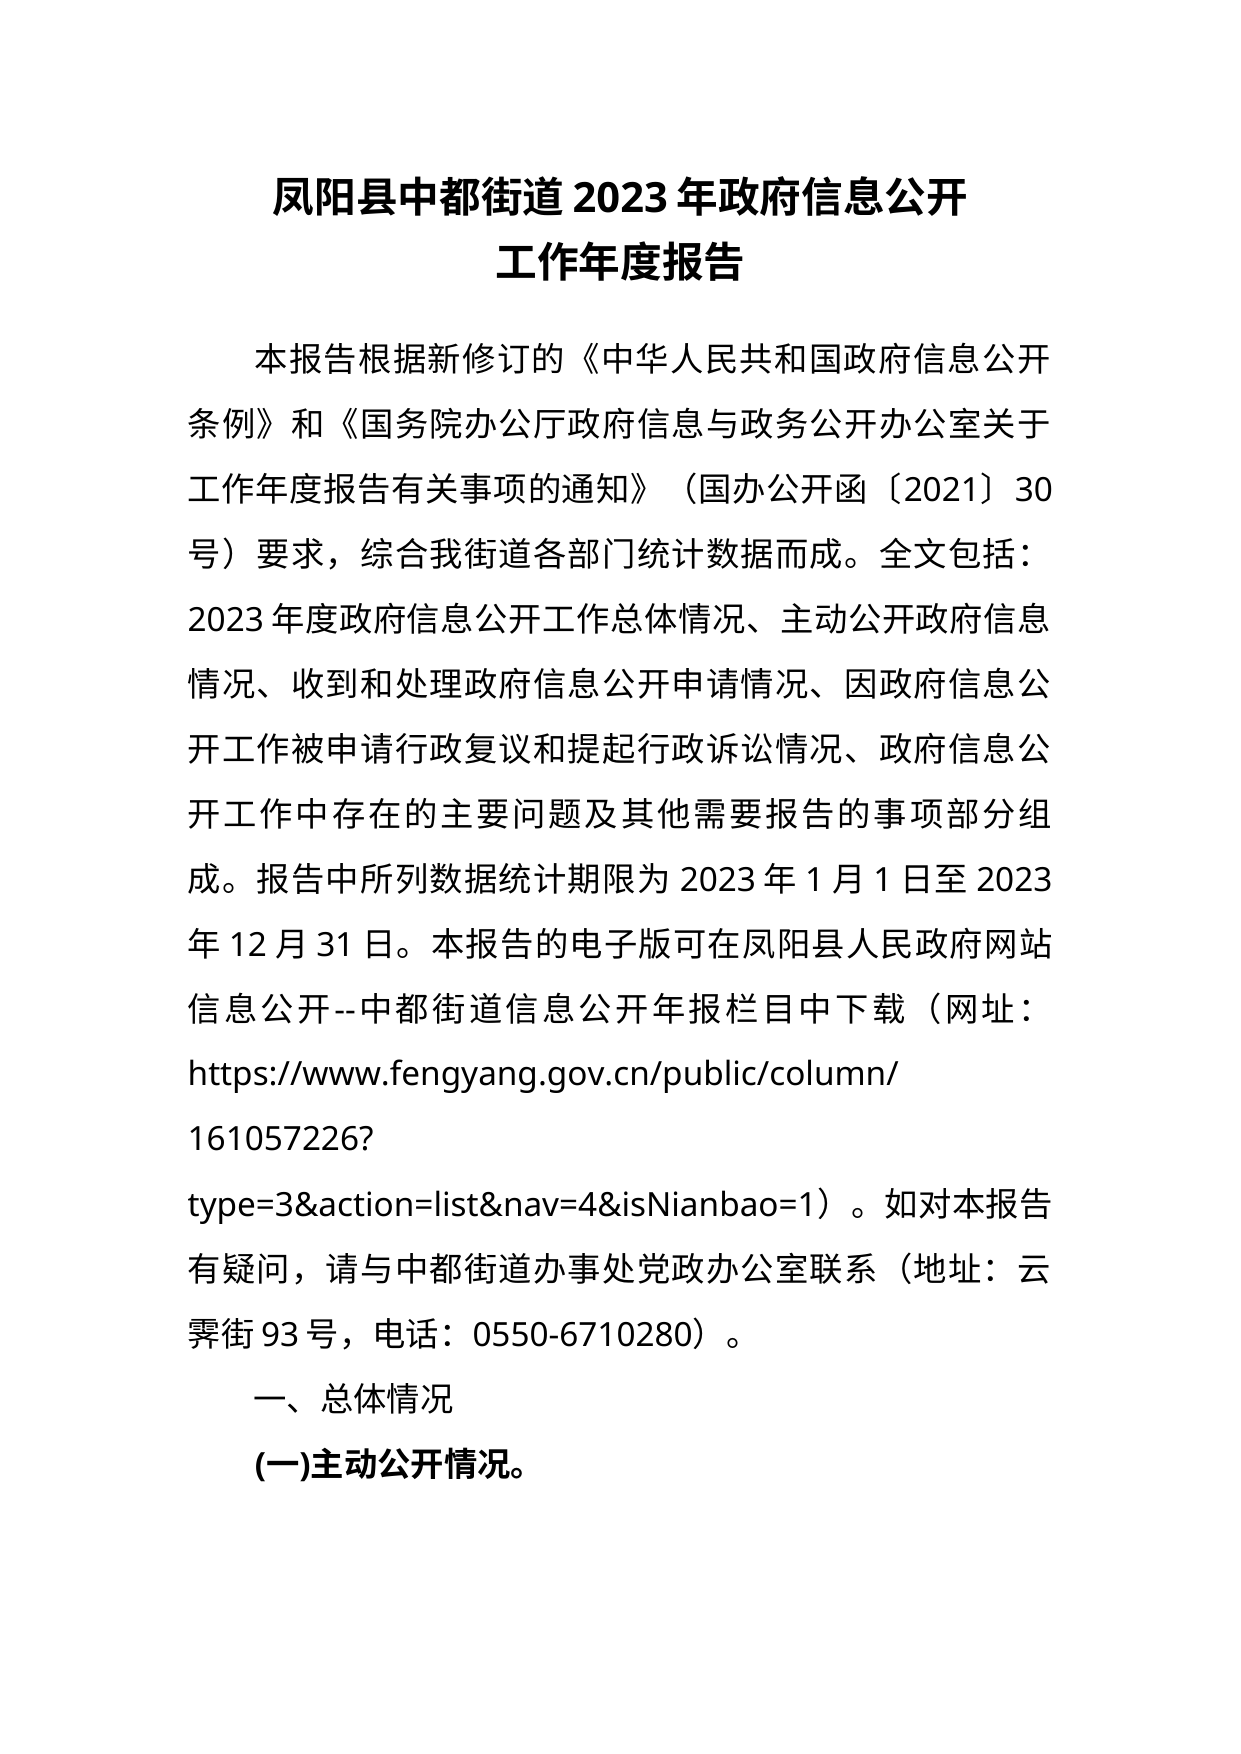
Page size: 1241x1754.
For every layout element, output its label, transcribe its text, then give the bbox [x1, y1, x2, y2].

text (一)主动公开情况。 [187, 1429, 1053, 1494]
subtitle 凤阳县中都街道2023年政府信息公开 [187, 162, 1053, 227]
list 总体情况 [186, 1364, 1053, 1429]
text 本报告根据新修订的《中华人民共和国政府信息公开条例》和《国务院办公厅政府信息与政务公开办公室关于工作年度报告有关事项的通知》（国办公开函〔2021〕30号）要求，综合我街道各部门统计数据而成。全文包括：2023年度政府信息公开工作总体情况、主动公开政府信息情况、收到和处理政府信息公开申请情况、因政府信息公开工作被申请行政复议和提起行政诉讼情况、政府信息公开工作中存在的主要问题及其他需要报告的事项部分组成。报告中所列数据统计期限为2023年1月1日至2023年12月31日。本报告的电子版可在凤阳县人民政府网站信息公开--中都街道信息公开年报栏目中下载（网址：https://www.fengyang.gov.cn/public/column/161057226?type=3&action=list&nav=4&isNianbao=1）。如对本报告有疑问，请与中都街道办事处党政办公室联系（地址：云霁街93号，电话：0550-6710280）。 [187, 324, 1053, 1364]
subtitle 工作年度报告 [187, 227, 1053, 292]
